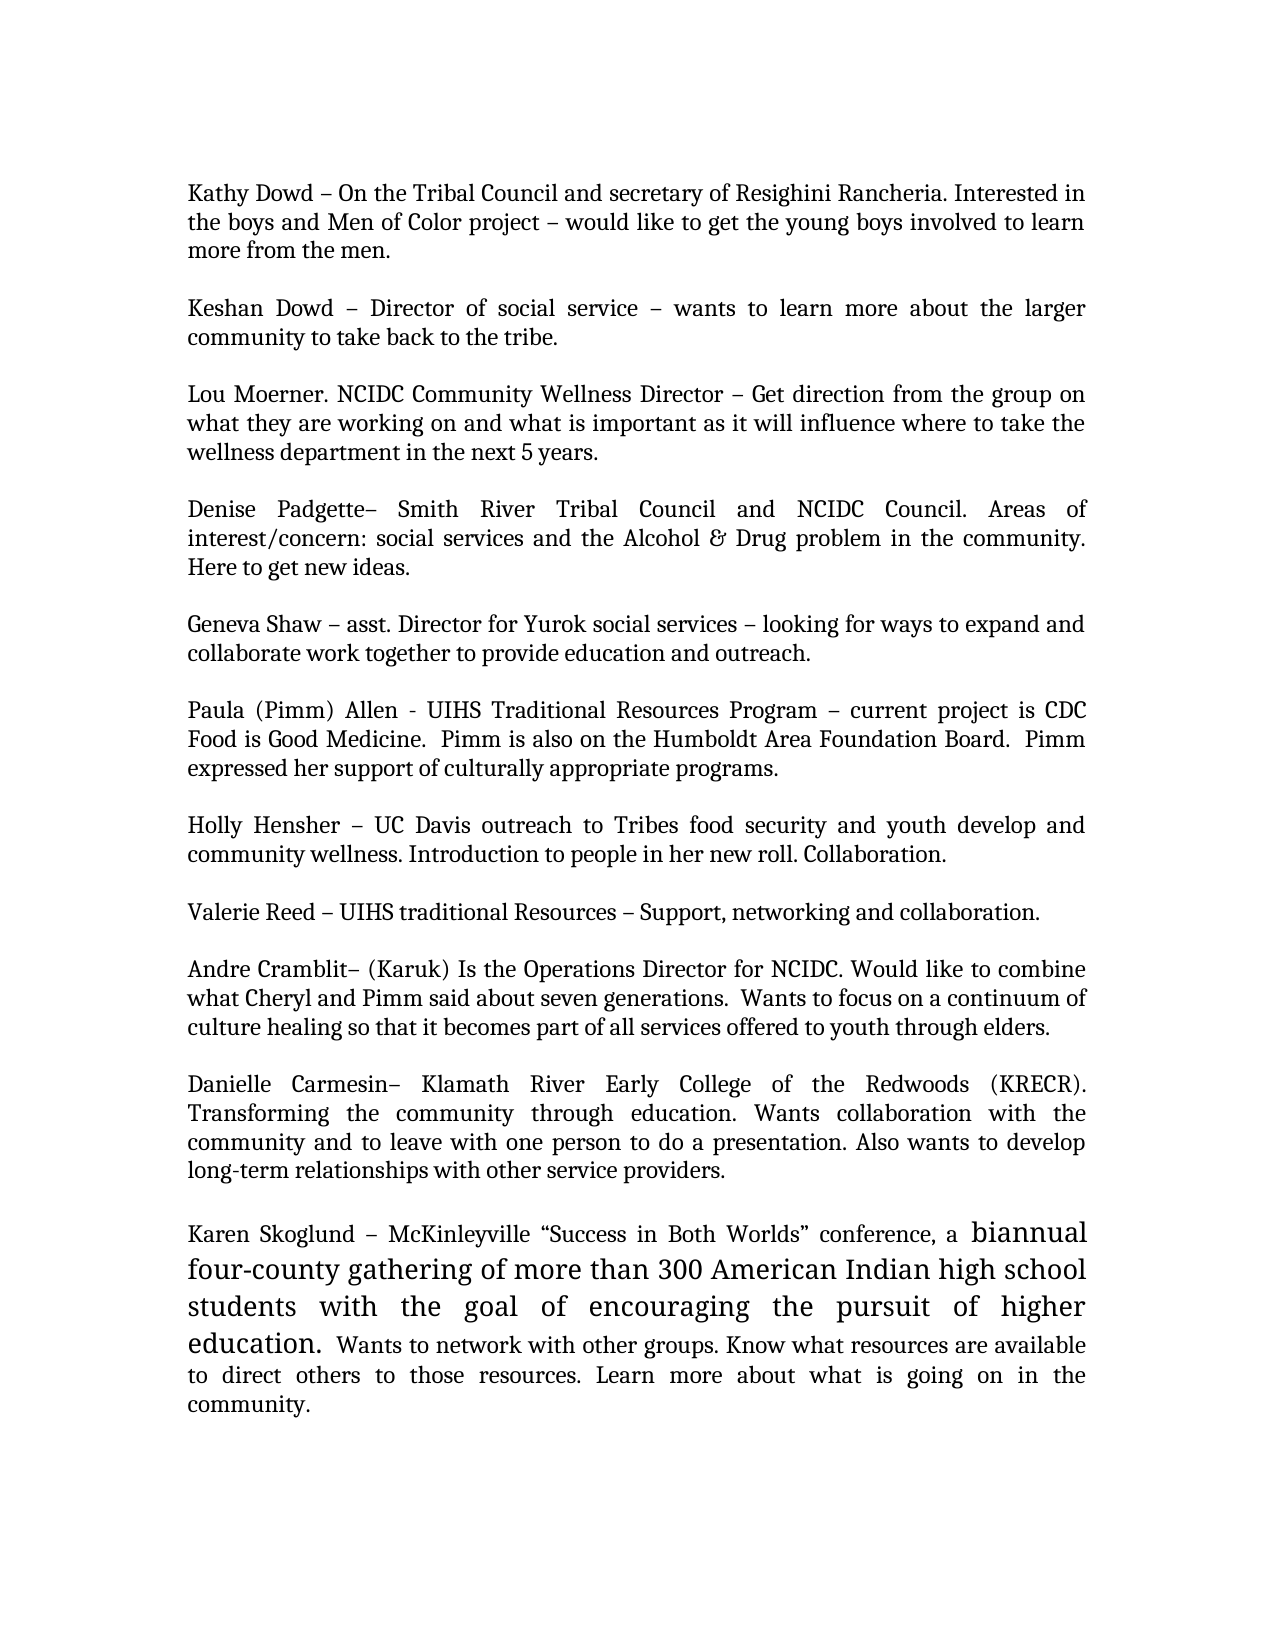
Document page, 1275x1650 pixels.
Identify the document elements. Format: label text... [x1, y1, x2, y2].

text Keshan Dowd – Director of social service – wants to learn more about the larger community to take back to the tribe. [187, 294, 1087, 351]
text Karen Skoglund – McKinleyville “Success in Both Worlds” conference, a biannual four-county gathering of more than 300 American Indian high school students with the goal of encouraging the pursuit of higher education. Wants to network with other groups. Know what resources are available to direct others to those resources. Learn more about what is going on in the community. [187, 1214, 1087, 1419]
text Lou Moerner. NCIDC Community Wellness Director – Get direction from the group on what they are working on and what is important as it will influence where to take the wellness department in the next 5 years. [187, 380, 1087, 466]
text Geneva Shaw – asst. Director for Yurok social services – looking for ways to expand and collaborate work together to provide education and outreach. [187, 610, 1087, 667]
text Andre Cramblit– (Karuk) Is the Operations Director for NCIDC. Would like to combine what Cheryl and Pimm said about seven generations. Wants to focus on a continuum of culture healing so that it becomes part of all services offered to youth through elders. [187, 955, 1087, 1041]
text Holly Hensher – UC Davis outreach to Tribes food security and youth develop and community wellness. Introduction to people in her new roll. Collaboration. [187, 811, 1087, 869]
text Danielle Carmesin– Klamath River Early College of the Redwoods (KRECR). Transforming the community through education. Wants collaboration with the community and to leave with one person to do a presentation. Also wants to develop long-term relationships with other service providers. [187, 1070, 1087, 1185]
text Paula (Pimm) Allen - UIHS Traditional Resources Program – current project is CDC Food is Good Medicine. Pimm is also on the Humboldt Area Foundation Board. Pimm expressed her support of culturally appropriate programs. [187, 696, 1087, 782]
text Denise Padgette– Smith River Tribal Council and NCIDC Council. Areas of interest/concern: social services and the Alcohol & Drug problem in the community. Here to get new ideas. [187, 495, 1087, 581]
text Kathy Dowd – On the Tribal Council and secretary of Resighini Rancheria. Interested in the boys and Men of Color project – would like to get the young boys involved to learn more from the men. [187, 179, 1087, 265]
text Valerie Reed – UIHS traditional Resources – Support, networking and collaboration. [187, 897, 1087, 926]
